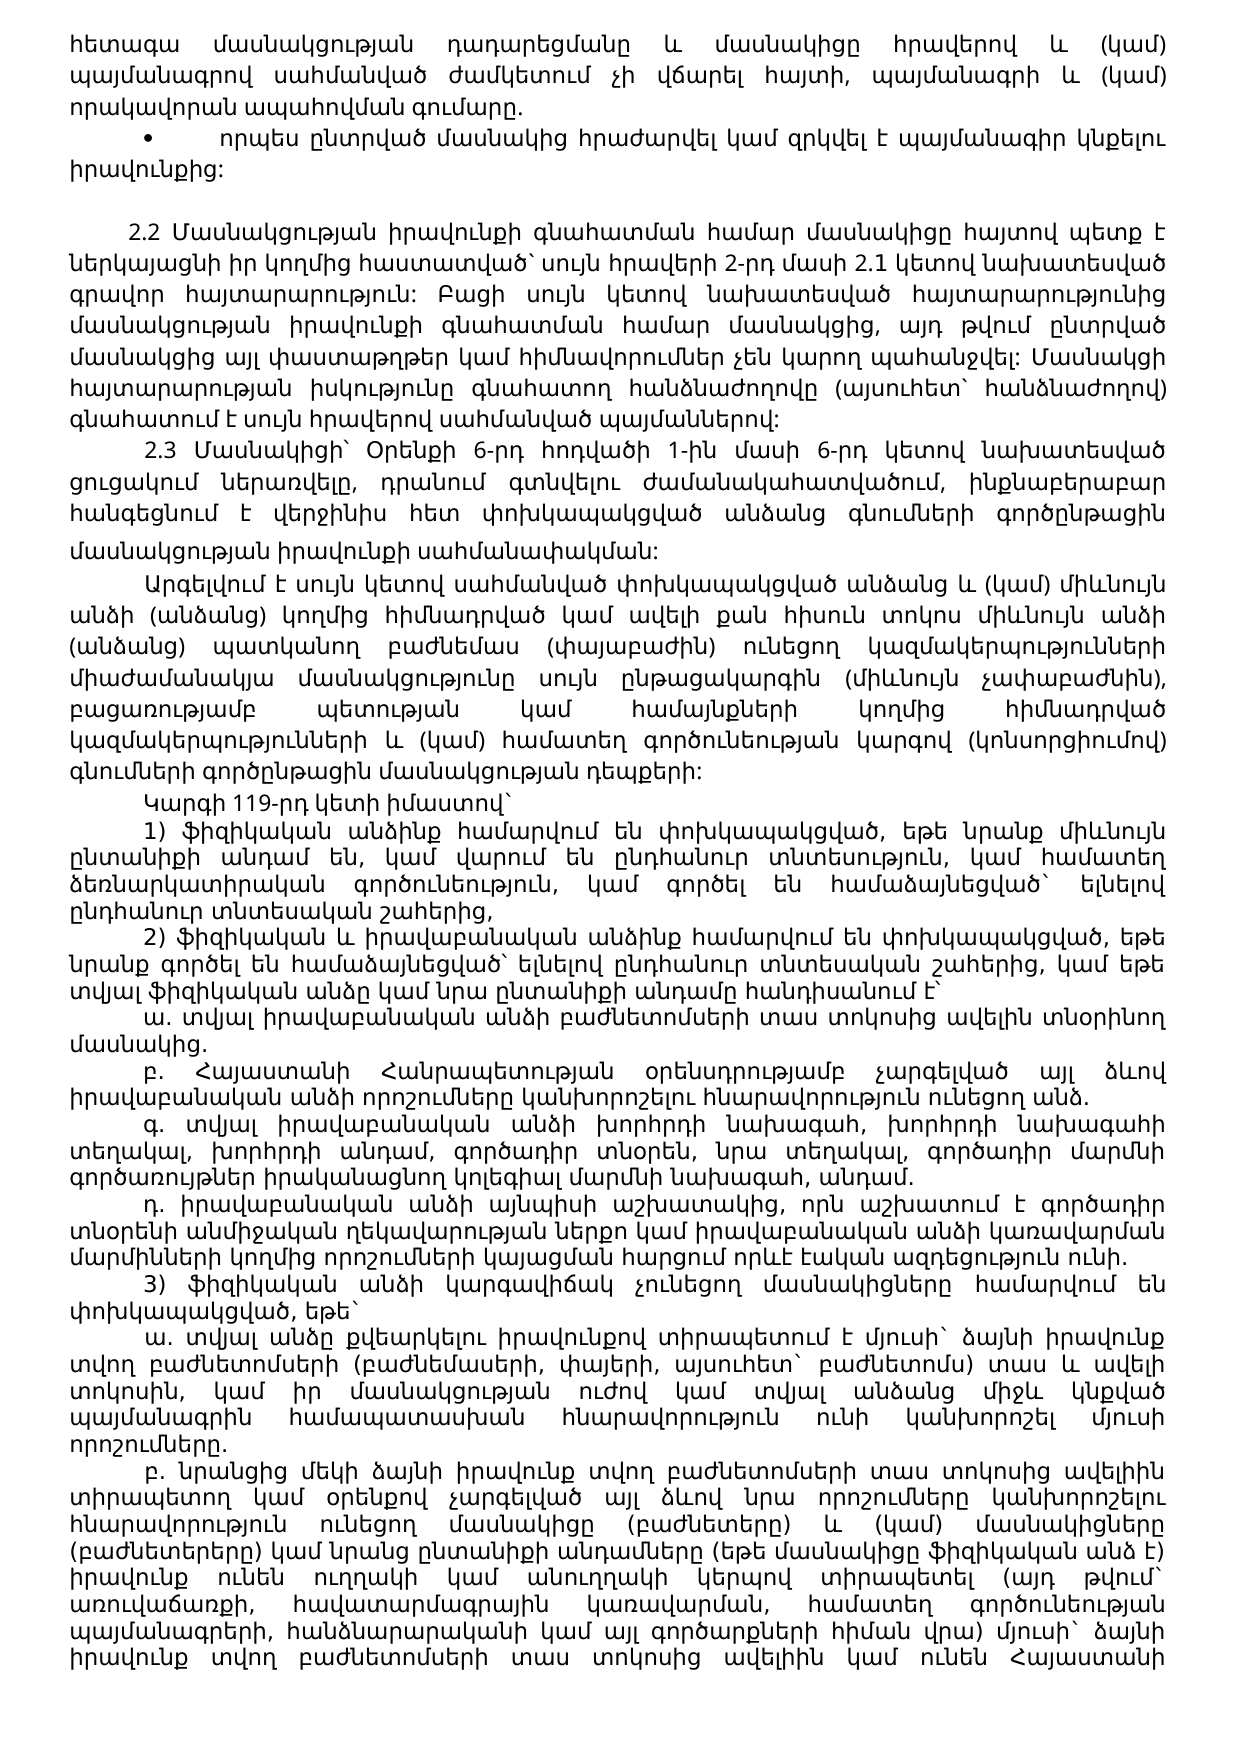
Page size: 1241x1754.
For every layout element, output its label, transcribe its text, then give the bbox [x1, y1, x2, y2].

text գ. տվյալ իրավաբանական անձի խորհրդի նախագահ, խորհրդի նախագահի տեղակալ, խորհրդի անդամ, գործադիր տնօրեն, նրա տեղակալ, գործադիր մարմնի գործառույթներ իրականացնող կոլեգիալ մարմնի նախագահ, անդամ. [69, 1111, 1167, 1191]
text 2.2 Մասնակցության իրավունքի գնահատման համար մասնակիցը հայտով պետք է ներկայացնի իր կողմից հաստատված` սույն հրավերի 2-րդ մասի 2.1 կետով նախատեսված գրավոր հայտարարություն: Բացի սույն կետով նախատեսված հայտարարությունից մասնակցության իրավունքի գնահատման համար մասնակցից, այդ թվում ընտրված մասնակցից այլ փաստաթղթեր կամ հիմնավորումներ չեն կարող պահանջվել: Մասնակցի հայտարարության իսկությունը գնահատող հանձնաժողովը (այսուհետ` հանձնաժողով) գնահատում է սույն հրավերով սահմանված պայմաններով: [69, 216, 1167, 434]
text 1) ֆիզիկական անձինք համարվում են փոխկապակցված, եթե նրանք միևնույն ընտանիքի անդամ են, կամ վարում են ընդհանուր տնտեսություն, կամ համատեղ ձեռնարկատիրական գործունեություն, կամ գործել են համաձայնեցված` ելնելով ընդհանուր տնտեսական շահերից, [69, 818, 1167, 924]
text ա. տվյալ իրավաբանական անձի բաժնետոմսերի տաս տոկոսից ավելին տնօրինող մասնակից. [69, 1004, 1167, 1058]
text Արգելվում է սույն կետով սահմանված փոխկապակցված անձանց և (կամ) միևնույն անձի (անձանց) կողմից հիմնադրված կամ ավելի քան հիսուն տոկոս միևնույն անձի (անձանց) պատկանող բաժնեմաս (փայաբաժին) ունեցող կազմակերպությունների միաժամանակյա մասնակցությունը սույն ընթացակարգին (միևնույն չափաբաժնին), բացառությամբ պետության կամ համայնքների կողմից հիմնադրված կազմակերպությունների և (կամ) համատեղ գործունեության կարգով (կոնսորցիումով) գնումների գործընթացին մասնակցության դեպքերի: [69, 568, 1167, 787]
text 2.3 Մասնակիցի՝ Օրենքի 6-րդ հոդվածի 1-ին մասի 6-րդ կետով նախատեսված ցուցակում ներառվելը, դրանում գտնվելու ժամանակահատվածում, ինքնաբերաբար հանգեցնում է վերջինիս հետ փոխկապակցված անձանց գնումների գործընթացին մասնակցության իրավունքի սահմանափակման: [69, 434, 1167, 568]
text Կարգի 119-րդ կետի իմաստով` [69, 787, 1167, 818]
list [69, 28, 1167, 122]
text ա. տվյալ անձը քվեարկելու իրավունքով տիրապետում է մյուսի` ձայնի իրավունք տվող բաժնետոմսերի (բաժնեմասերի, փայերի, այսուհետ` բաժնետոմս) տաս և ավելի տոկոսին, կամ իր մասնակցության ուժով կամ տվյալ անձանց միջև կնքված պայմանագրին համապատասխան հնարավորություն ունի կանխորոշել մյուսի որոշումները. [69, 1324, 1167, 1458]
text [69, 1458, 1167, 1671]
list որպես ընտրված մասնակից հրաժարվել կամ զրկվել է պայմանագիր կնքելու իրավունքից: [69, 122, 1167, 184]
text բ. Հայաստանի Հանրապետության օրենսդրությամբ չարգելված այլ ձևով իրավաբանական անձի որոշումները կանխորոշելու հնարավորություն ունեցող անձ. [69, 1058, 1167, 1111]
text դ. իրավաբանական անձի այնպիսի աշխատակից, որն աշխատում է գործադիր տնօրենի անմիջական ղեկավարության ներքո կամ իրավաբանական անձի կառավարման մարմինների կողմից որոշումների կայացման հարցում որևէ էական ազդեցություն ունի. [69, 1191, 1167, 1271]
text 3) ֆիզիկական անձի կարգավիճակ չունեցող մասնակիցները համարվում են փոխկապակցված, եթե` [69, 1271, 1167, 1324]
text 2) ֆիզիկական և իրավաբանական անձինք համարվում են փոխկապակցված, եթե նրանք գործել են համաձայնեցված՝ ելնելով ընդհանուր տնտեսական շահերից, կամ եթե տվյալ ֆիզիկական անձը կամ նրա ընտանիքի անդամը հանդիսանում է՝ [69, 924, 1167, 1004]
